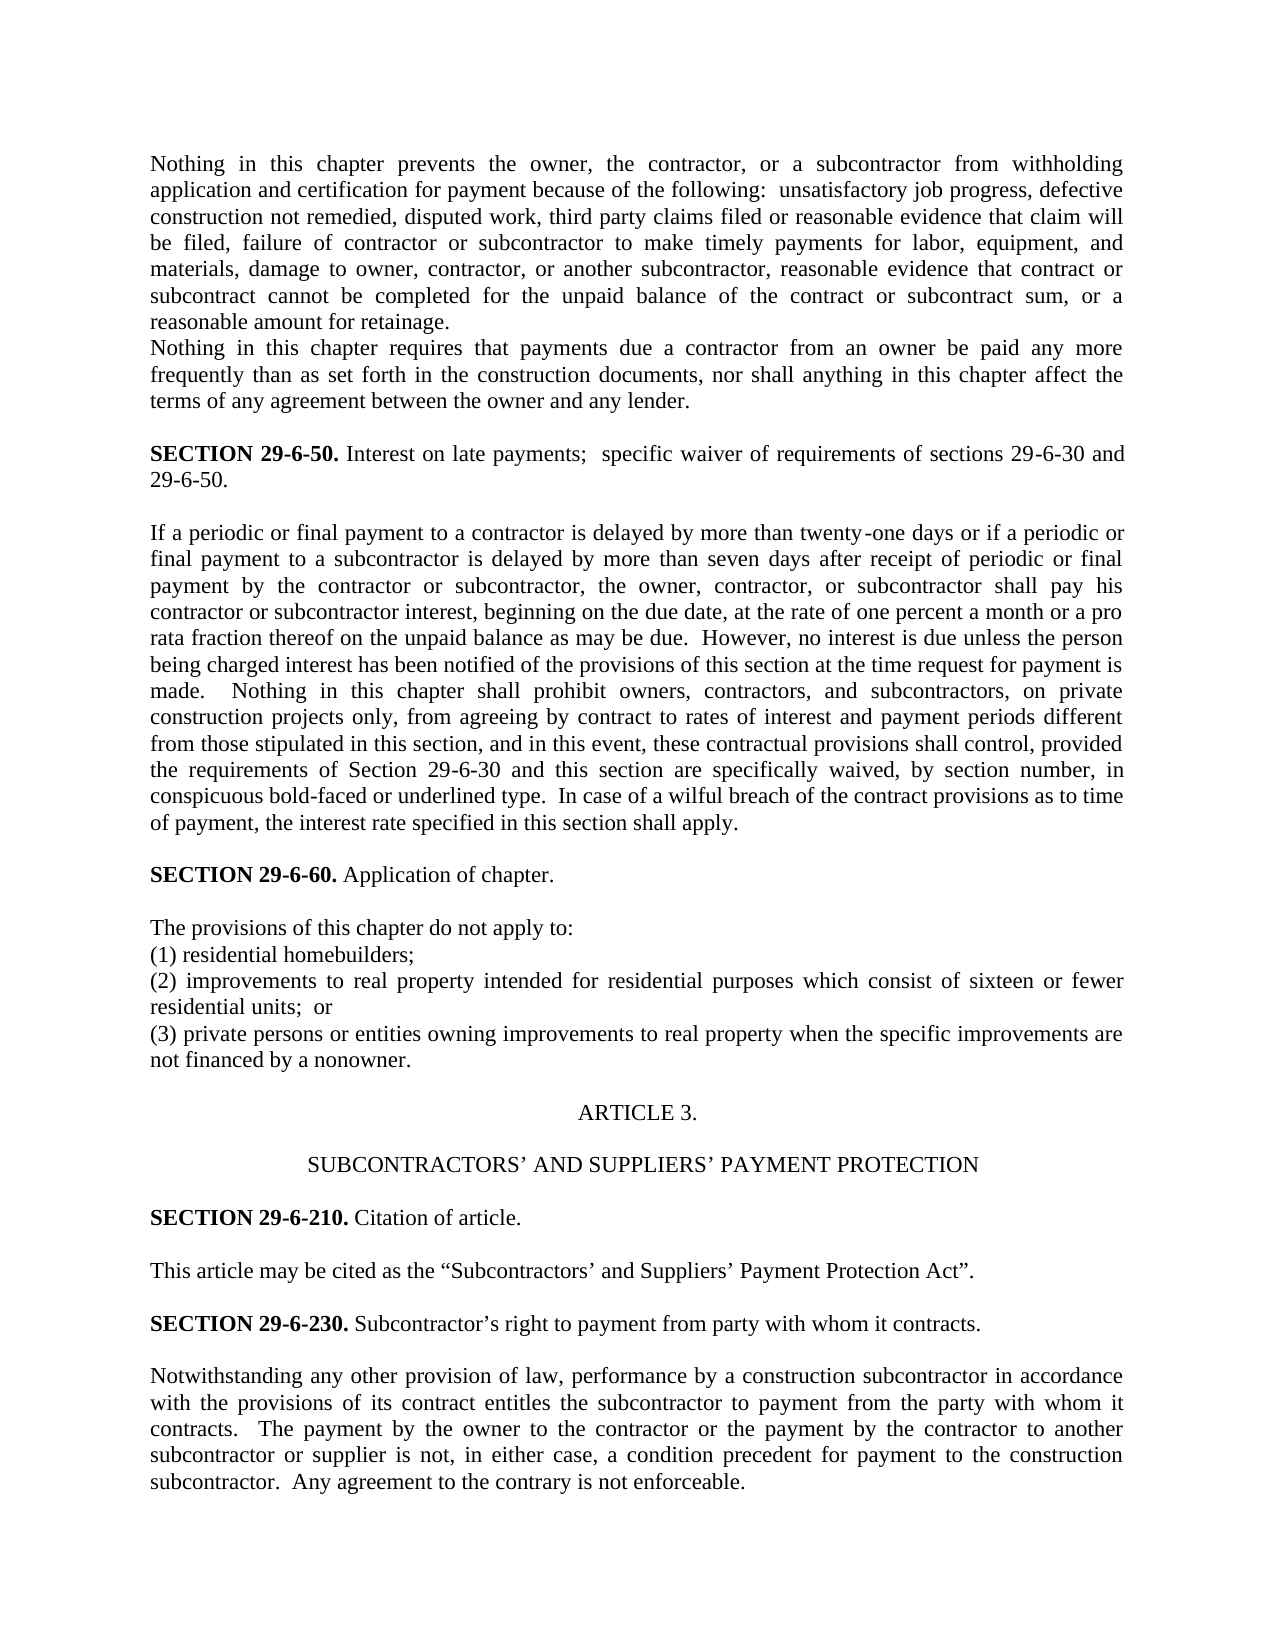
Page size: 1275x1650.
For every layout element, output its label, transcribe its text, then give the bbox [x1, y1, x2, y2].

text SECTION 29-6-230. Subcontractor’s right to payment from party with whom it contracts. [150, 1309, 1125, 1336]
text This article may be cited as the “Subcontractors’ and Suppliers’ Payment Protection Act”. [150, 1257, 1125, 1283]
text Nothing in this chapter requires that payments due a contractor from an owner be paid any more frequently than as set forth in the construction documents, nor shall anything in this chapter affect the terms of any agreement between the owner and any lender. [150, 334, 1125, 413]
text If a periodic or final payment to a contractor is delayed by more than twenty-one days or if a periodic or final payment to a subcontractor is delayed by more than seven days after receipt of periodic or final payment by the contractor or subcontractor, the owner, contractor, or subcontractor shall pay his contractor or subcontractor interest, beginning on the due date, at the rate of one percent a month or a pro rata fraction thereof on the unpaid balance as may be due. However, no interest is due unless the person being charged interest has been notified of the provisions of this section at the time request for payment is made. Nothing in this chapter shall prohibit owners, contractors, and subcontractors, on private construction projects only, from agreeing by contract to rates of interest and payment periods different from those stipulated in this section, and in this event, these contractual provisions shall control, provided the requirements of Section 29-6-30 and this section are specifically waived, by section number, in conspicuous bold-faced or underlined type. In case of a wilful breach of the contract provisions as to time of payment, the interest rate specified in this section shall apply. [150, 519, 1125, 835]
text SECTION 29-6-210. Citation of article. [150, 1204, 1125, 1231]
text SUBCONTRACTORS’ AND SUPPLIERS’ PAYMENT PROTECTION [150, 1151, 1125, 1178]
text (3) private persons or entities owning improvements to real property when the specific improvements are not financed by a nonowner. [150, 1020, 1125, 1072]
text The provisions of this chapter do not apply to: [150, 914, 1125, 941]
text (1) residential homebuilders; [150, 941, 1125, 967]
text SECTION 29-6-50. Interest on late payments; specific waiver of requirements of sections 29-6-30 and 29-6-50. [150, 440, 1125, 493]
text ARTICLE 3. [150, 1099, 1125, 1125]
text Nothing in this chapter prevents the owner, the contractor, or a subcontractor from withholding application and certification for payment because of the following: unsatisfactory job progress, defective construction not remedied, disputed work, third party claims filed or reasonable evidence that claim will be filed, failure of contractor or subcontractor to make timely payments for labor, equipment, and materials, damage to owner, contractor, or another subcontractor, reasonable evidence that contract or subcontract cannot be completed for the unpaid balance of the contract or subcontract sum, or a reasonable amount for retainage. [150, 150, 1125, 334]
text SECTION 29-6-60. Application of chapter. [150, 862, 1125, 888]
text Notwithstanding any other provision of law, performance by a construction subcontractor in accordance with the provisions of its contract entitles the subcontractor to payment from the party with whom it contracts. The payment by the owner to the contractor or the payment by the contractor to another subcontractor or supplier is not, in either case, a condition precedent for payment to the construction subcontractor. Any agreement to the contrary is not enforceable. [150, 1362, 1125, 1494]
text (2) improvements to real property intended for residential purposes which consist of sixteen or fewer residential units; or [150, 967, 1125, 1020]
